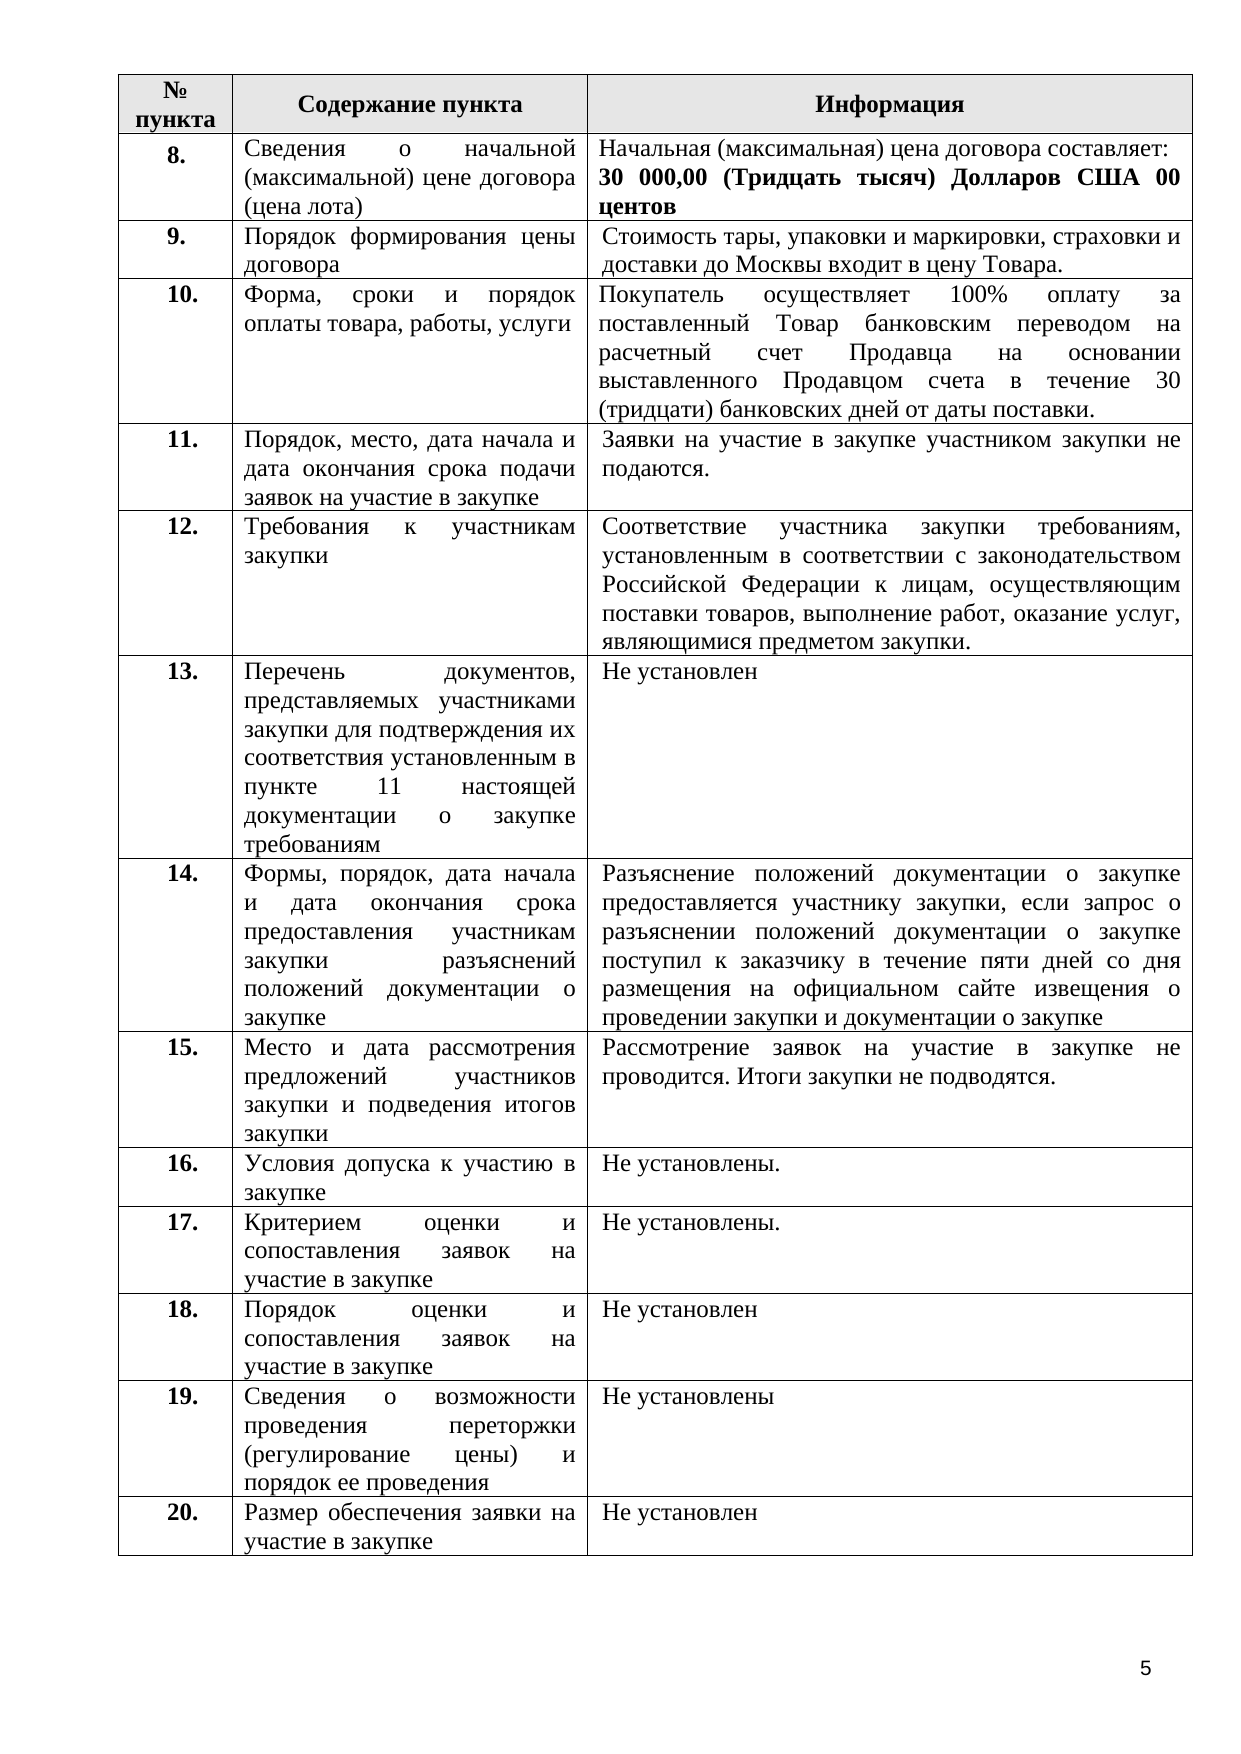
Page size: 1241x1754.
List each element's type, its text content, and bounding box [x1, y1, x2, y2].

table_cell Не установлен [588, 1497, 1192, 1555]
table_cell [119, 859, 232, 1031]
table_cell [119, 1207, 232, 1293]
table_cell [119, 279, 232, 423]
table_cell [119, 134, 232, 220]
table_cell [119, 1497, 232, 1555]
table_cell Разъяснение положений документации о закупке предоставляется участнику закупки, если запрос о разъяснении положений документации о закупке поступил к заказчику в течение пяти дней со дня размещения на официальном сайте извещения о проведении закупки и документации о закупке [588, 859, 1192, 1031]
table_cell Критерием оценки и сопоставления заявок на участие в закупке [233, 1207, 587, 1293]
table_cell [119, 1148, 232, 1206]
table_cell [119, 511, 232, 655]
table_cell Покупатель осуществляет 100% оплату за поставленный Товар банковским переводом на расчетный счет Продавца на основании выставленного Продавцом счета в течение 30 (тридцати) банковских дней от даты поставки. [588, 279, 1192, 423]
table_cell Начальная (максимальная) цена договора составляет: 30 000,00 (Тридцать тысяч) Долларов США 00 центов [588, 134, 1192, 220]
table_header Содержание пункта [233, 75, 587, 132]
table_cell Сведения о начальной (максимальной) цене договора (цена лота) [233, 134, 587, 220]
table_header № пункта [119, 75, 232, 132]
table_cell Форма, сроки и порядок оплаты товара, работы, услуги [233, 279, 587, 423]
table_cell Не установлены. [588, 1207, 1192, 1293]
table_cell Стоимость тары, упаковки и маркировки, страховки и доставки до Москвы входит в цену Товара. [588, 221, 1192, 278]
table_cell Соответствие участника закупки требованиям, установленным в соответствии с законодательством Российской Федерации к лицам, осуществляющим поставки товаров, выполнение работ, оказание услуг, являющимися предметом закупки. [588, 511, 1192, 655]
table_cell [119, 1294, 232, 1380]
table_cell Не установлен [588, 656, 1192, 857]
table_cell Заявки на участие в закупке участником закупки не подаются. [588, 424, 1192, 510]
table_cell Рассмотрение заявок на участие в закупке не проводится. Итоги закупки не подводятся. [588, 1032, 1192, 1147]
table_header Информация [588, 75, 1192, 132]
table_cell [119, 221, 232, 278]
table_cell [119, 424, 232, 510]
table_cell Требования к участникам закупки [233, 511, 587, 655]
table_cell [119, 1032, 232, 1147]
table_cell Порядок формирования цены договора [233, 221, 587, 278]
table_cell Порядок оценки и сопоставления заявок на участие в закупке [233, 1294, 587, 1380]
table_cell Сведения о возможности проведения переторжки (регулирование цены) и порядок ее проведения [233, 1381, 587, 1496]
table_cell Размер обеспечения заявки на участие в закупке [233, 1497, 587, 1555]
table_cell Условия допуска к участию в закупке [233, 1148, 587, 1206]
table_cell Не установлены [588, 1381, 1192, 1496]
table_cell Порядок, место, дата начала и дата окончания срока подачи заявок на участие в закупке [233, 424, 587, 510]
table_cell Место и дата рассмотрения предложений участников закупки и подведения итогов закупки [233, 1032, 587, 1147]
table_cell Не установлены. [588, 1148, 1192, 1206]
table_cell Не установлен [588, 1294, 1192, 1380]
table_cell [119, 1381, 232, 1496]
table_cell Формы, порядок, дата начала и дата окончания срока предоставления участникам закупки разъяснений положений документации о закупке [233, 859, 587, 1031]
table_cell Перечень документов, представляемых участниками закупки для подтверждения их соответствия установленным в пункте 11 настоящей документации о закупке требованиям [233, 656, 587, 857]
table_cell [119, 656, 232, 857]
